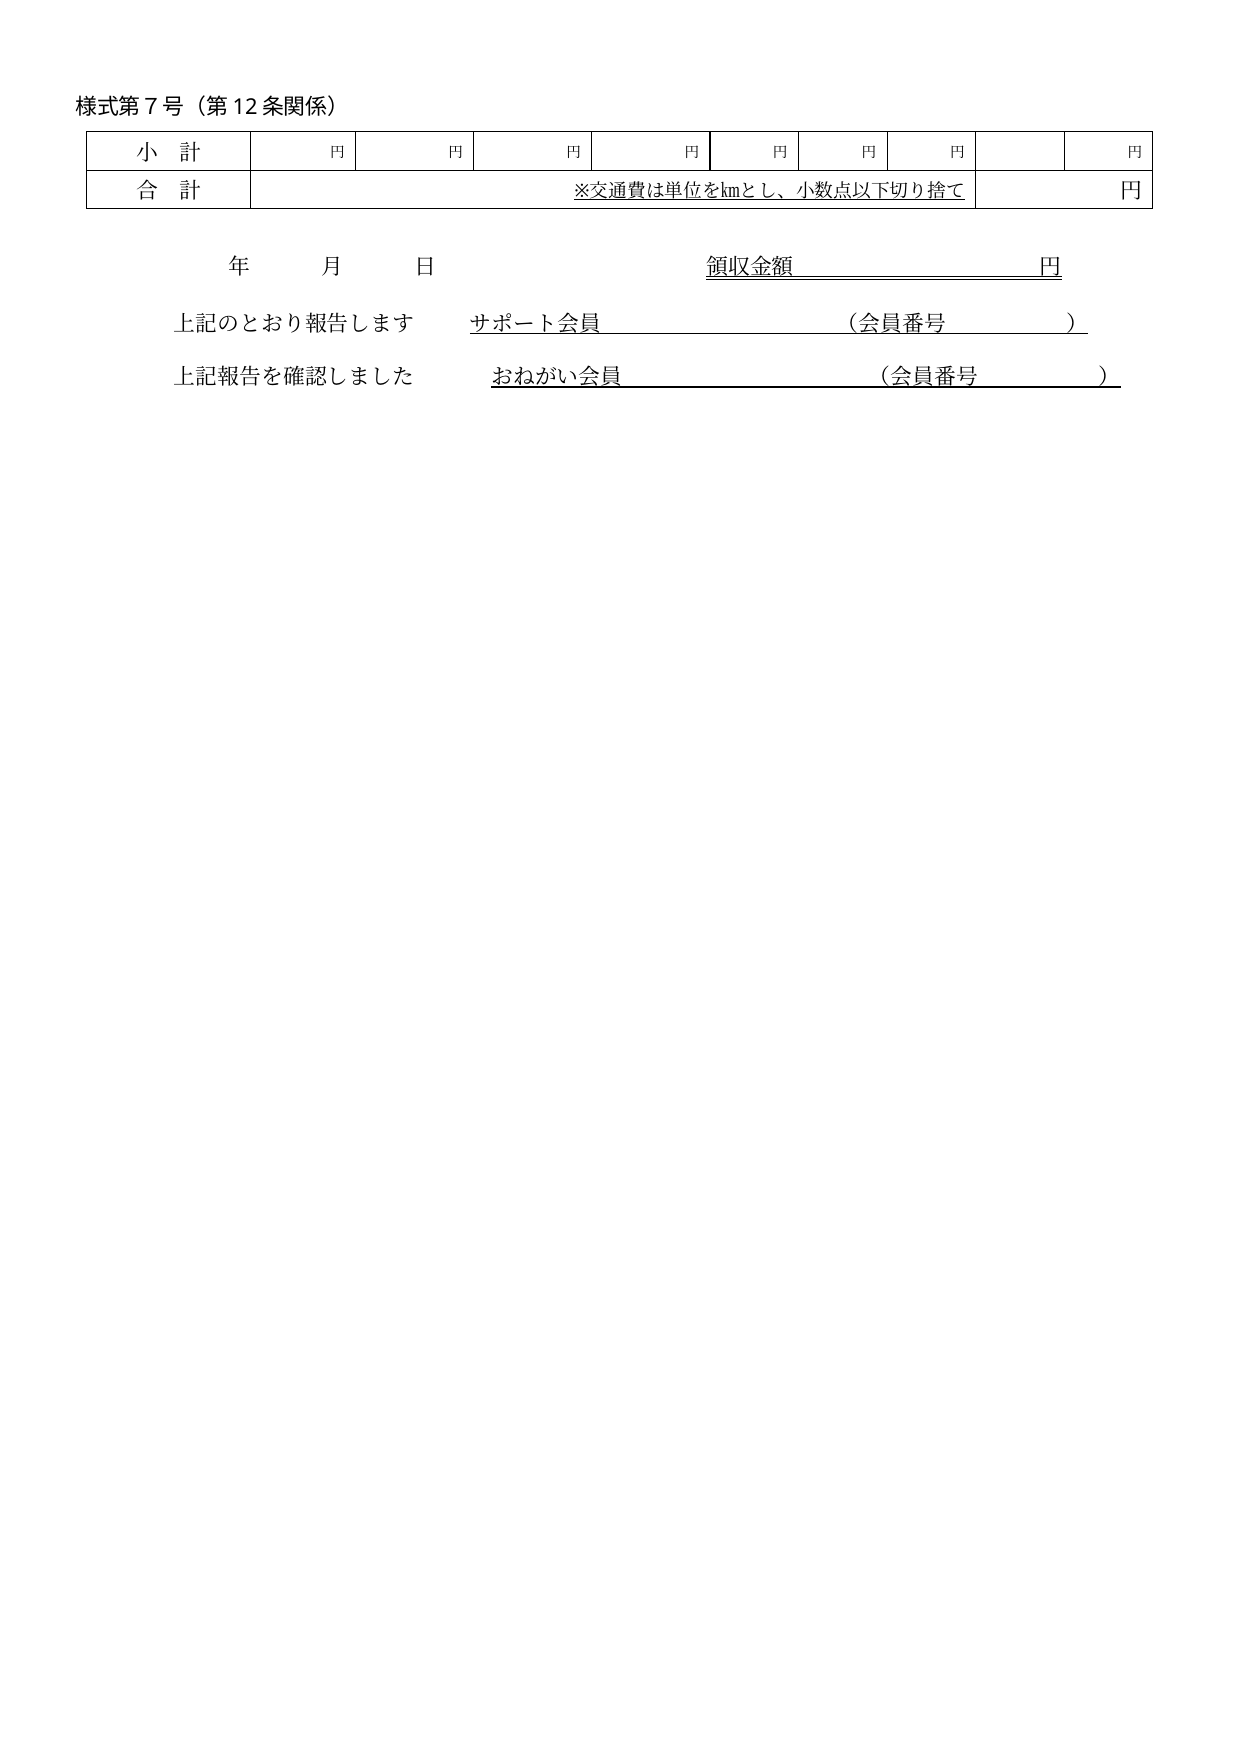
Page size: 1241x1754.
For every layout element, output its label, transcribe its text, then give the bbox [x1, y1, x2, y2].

text 年 月 日 領収金額 円 [75, 247, 1165, 284]
table_cell 円 [711, 132, 798, 169]
text 上記のとおり報告します サポート会員 （会員番号 ） [75, 303, 1165, 340]
table_cell 円 [799, 132, 887, 169]
table_cell 円 [888, 132, 975, 169]
table_cell 合 計 [87, 171, 250, 208]
table_cell [976, 132, 1064, 169]
table_cell 円 [976, 171, 1152, 208]
table_cell 円 [356, 132, 473, 169]
table_cell 円 [1065, 132, 1152, 169]
text 上記報告を確認しました おねがい会員 （会員番号 ） [75, 356, 1165, 393]
table_cell 円 [251, 132, 355, 169]
table_cell ※交通費は単位を㎞とし、小数点以下切り捨て [251, 171, 975, 208]
table_cell 円 [474, 132, 591, 169]
table_cell 小 計 [87, 132, 250, 169]
table_cell 円 [592, 132, 709, 169]
